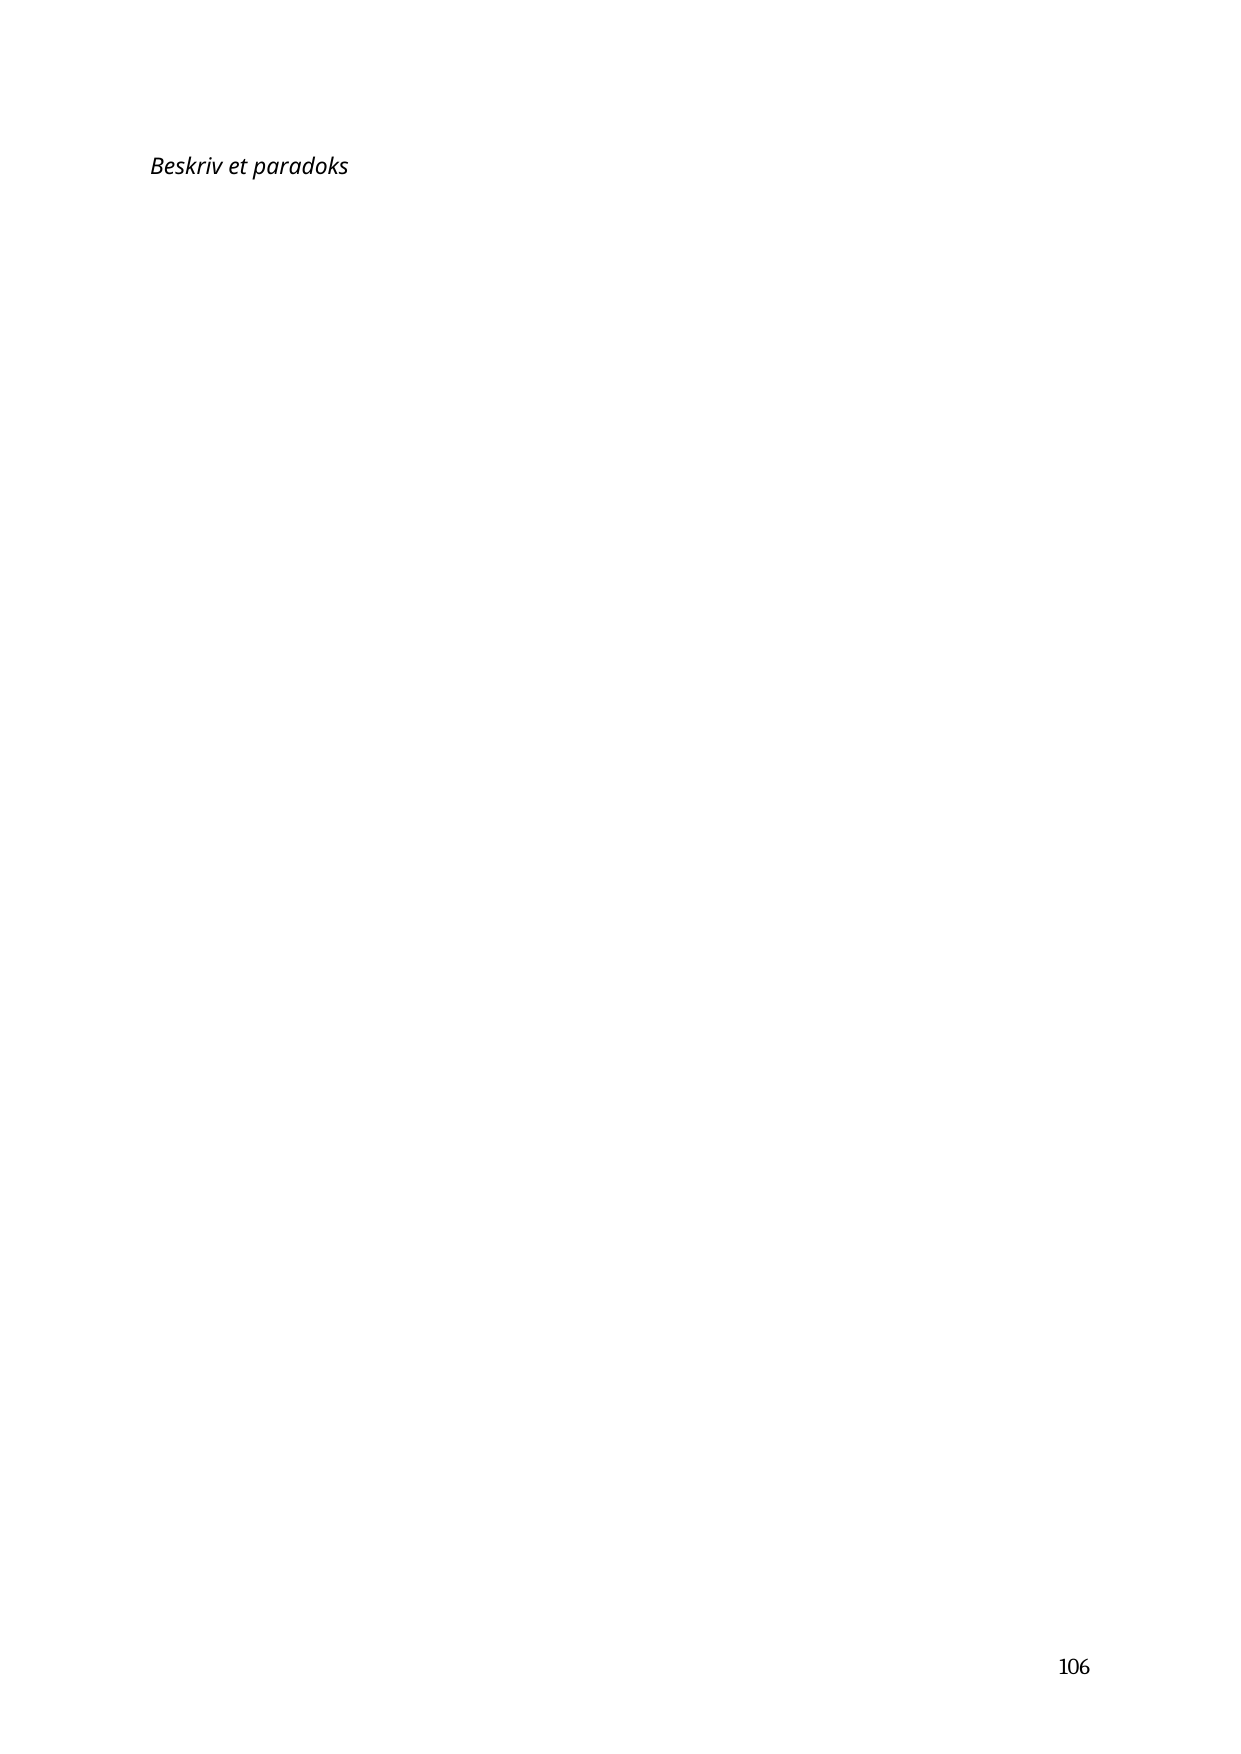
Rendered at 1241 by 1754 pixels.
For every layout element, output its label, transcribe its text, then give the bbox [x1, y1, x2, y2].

text Beskriv et paradoks [150, 150, 583, 181]
